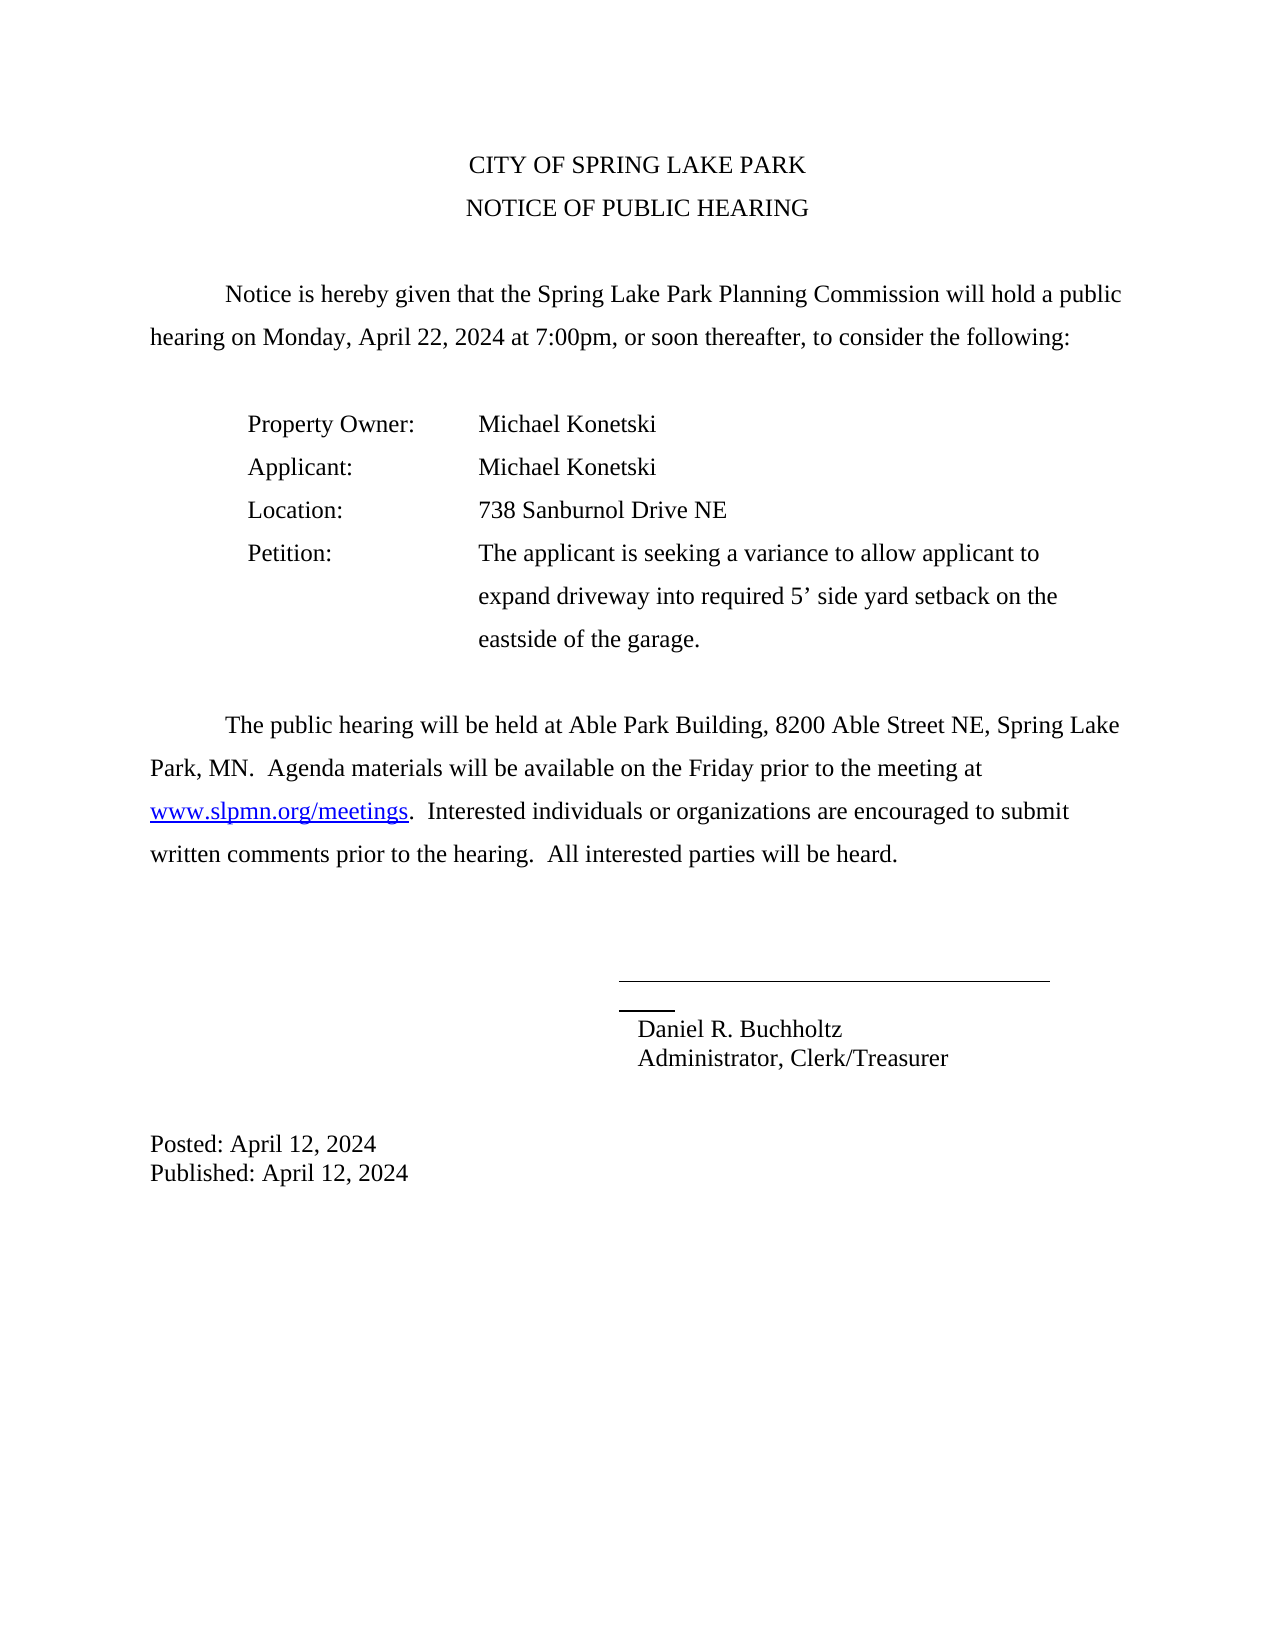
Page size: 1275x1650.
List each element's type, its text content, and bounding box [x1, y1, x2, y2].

text Published: April 12, 2024 [150, 1158, 1125, 1186]
table_cell 738 Sanburnol Drive NE [467, 495, 1125, 538]
table_cell Location: [236, 495, 467, 538]
table_cell Petition: [236, 538, 467, 667]
text Administrator, Clerk/Treasurer [150, 1043, 1125, 1071]
table_header Michael Konetski [467, 409, 1125, 452]
table_cell Applicant: [236, 452, 467, 495]
text NOTICE OF PUBLIC HEARING [150, 193, 1125, 222]
table_header Property Owner: [236, 409, 467, 452]
text The public hearing will be held at Able Park Building, 8200 Able Street NE, Spring Lake Park, MN. Agenda materials will be available on the Friday prior to the meeting at www.slpmn.org/meetings. Interested individuals or organizations are encouraged to submit written comments prior to the hearing. All interested parties will be heard. [150, 710, 1125, 868]
table_cell Michael Konetski [467, 452, 1125, 495]
text CITY OF SPRING LAKE PARK [150, 150, 1125, 179]
text Posted: April 12, 2024 [150, 1129, 1125, 1158]
text Daniel R. Buchholtz [562, 1014, 1125, 1043]
table_cell The applicant is seeking a variance to allow applicant to expand driveway into required 5’ side yard setback on the eastside of the garage. [467, 538, 1125, 667]
text Notice is hereby given that the Spring Lake Park Planning Commission will hold a public hearing on Monday, April 22, 2024 at 7:00pm, or soon thereafter, to consider the following: [150, 279, 1125, 351]
